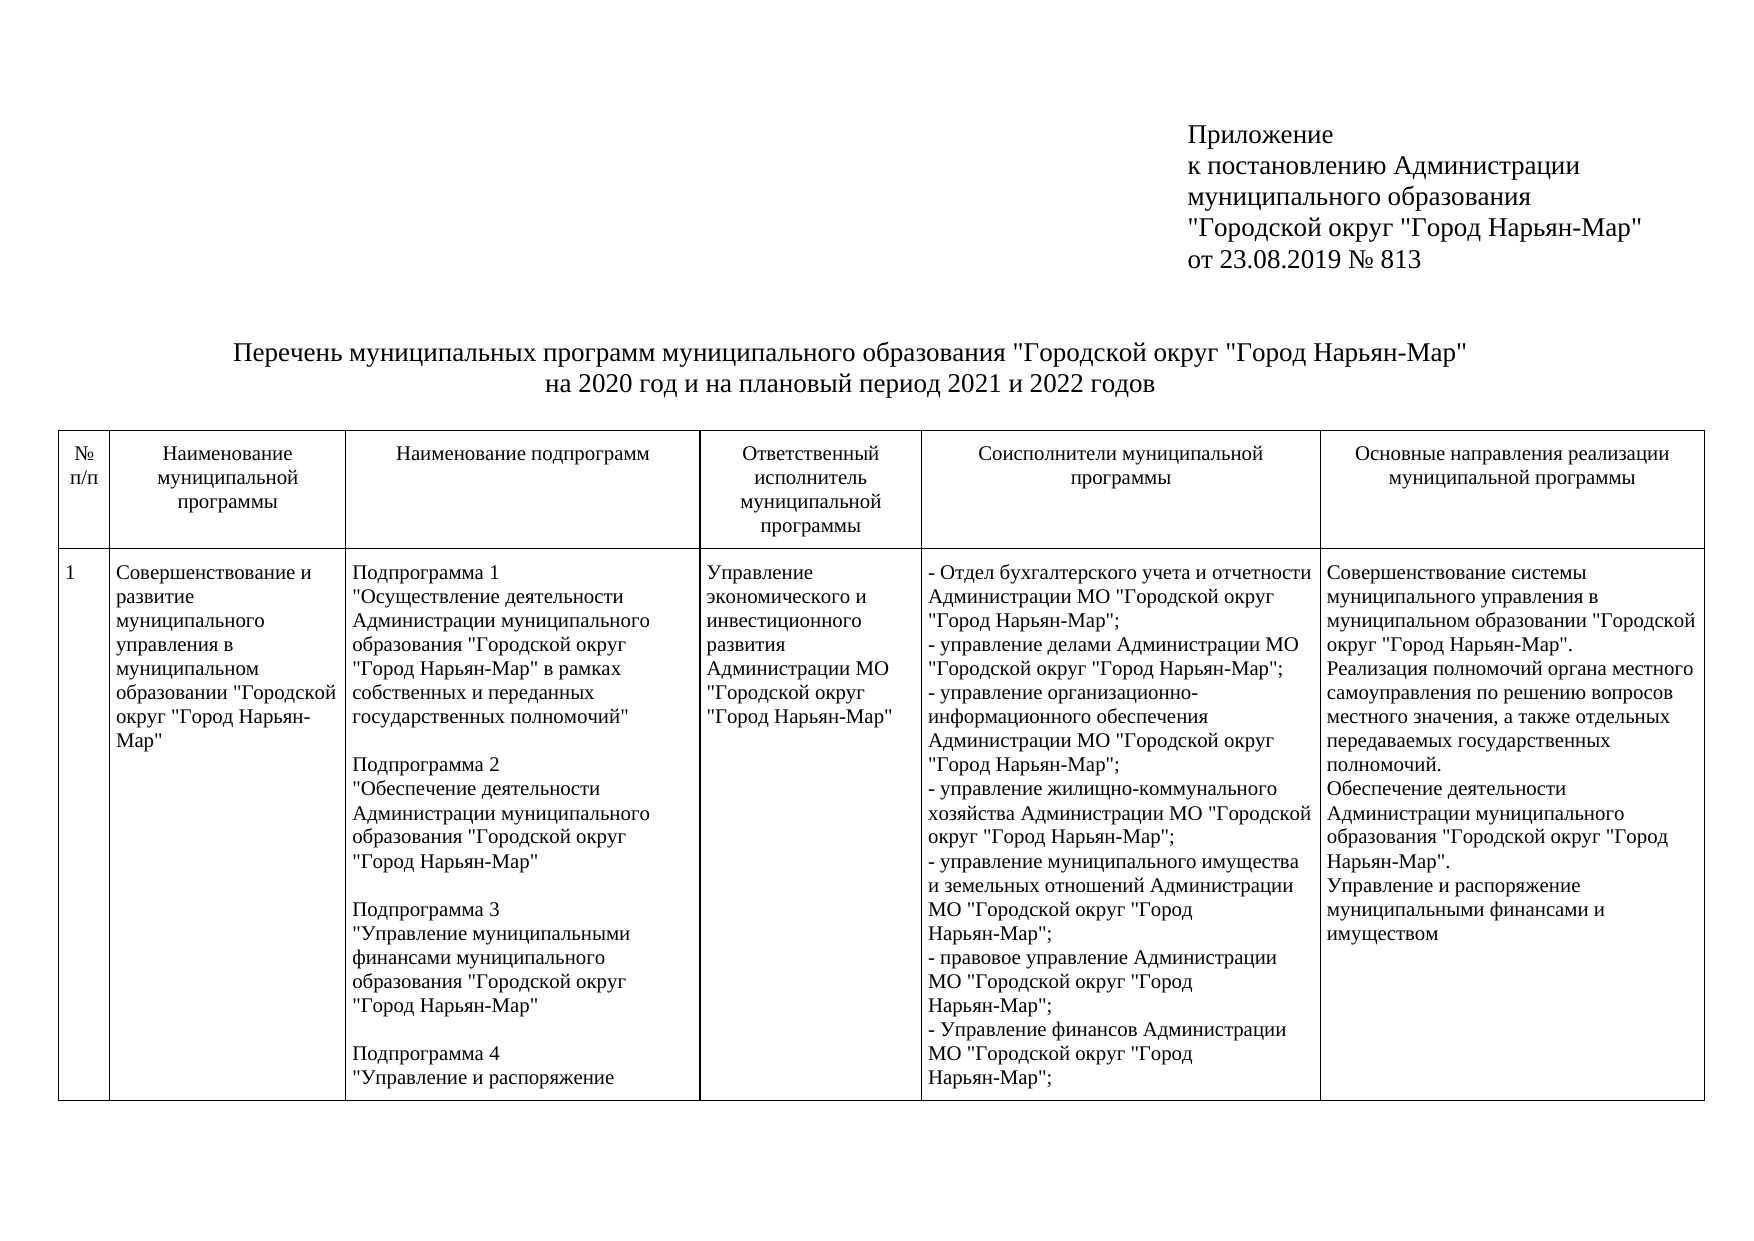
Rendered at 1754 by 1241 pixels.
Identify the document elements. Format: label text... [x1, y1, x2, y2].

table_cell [922, 549, 1320, 1100]
text "Городской округ "Город Нарьян-Мар" [65, 212, 1660, 243]
text Приложение [65, 118, 1660, 149]
text на 2020 год и на плановый период 2021 и 2022 годов [65, 367, 1636, 398]
text муниципального образования [65, 180, 1660, 212]
table_header Наименование подпрограмм [346, 431, 699, 548]
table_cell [346, 549, 699, 1100]
table_header № п/п [59, 431, 109, 548]
table_header Ответственный исполнитель муниципальной программы [701, 431, 921, 548]
table_cell 1 [59, 549, 109, 1100]
text Перечень муниципальных программ муниципального образования "Городской округ "Город Нарьян-Мар" [65, 336, 1636, 367]
text к постановлению Администрации [65, 149, 1660, 180]
table_header Наименование муниципальной программы [110, 431, 345, 548]
table_header Основные направления реализации муниципальной программы [1321, 431, 1704, 548]
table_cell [701, 549, 921, 1100]
table_header Соисполнители муниципальной программы [922, 431, 1320, 548]
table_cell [110, 549, 345, 1100]
text от 23.08.2019 № 813 [65, 243, 1660, 274]
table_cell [1321, 549, 1704, 1100]
